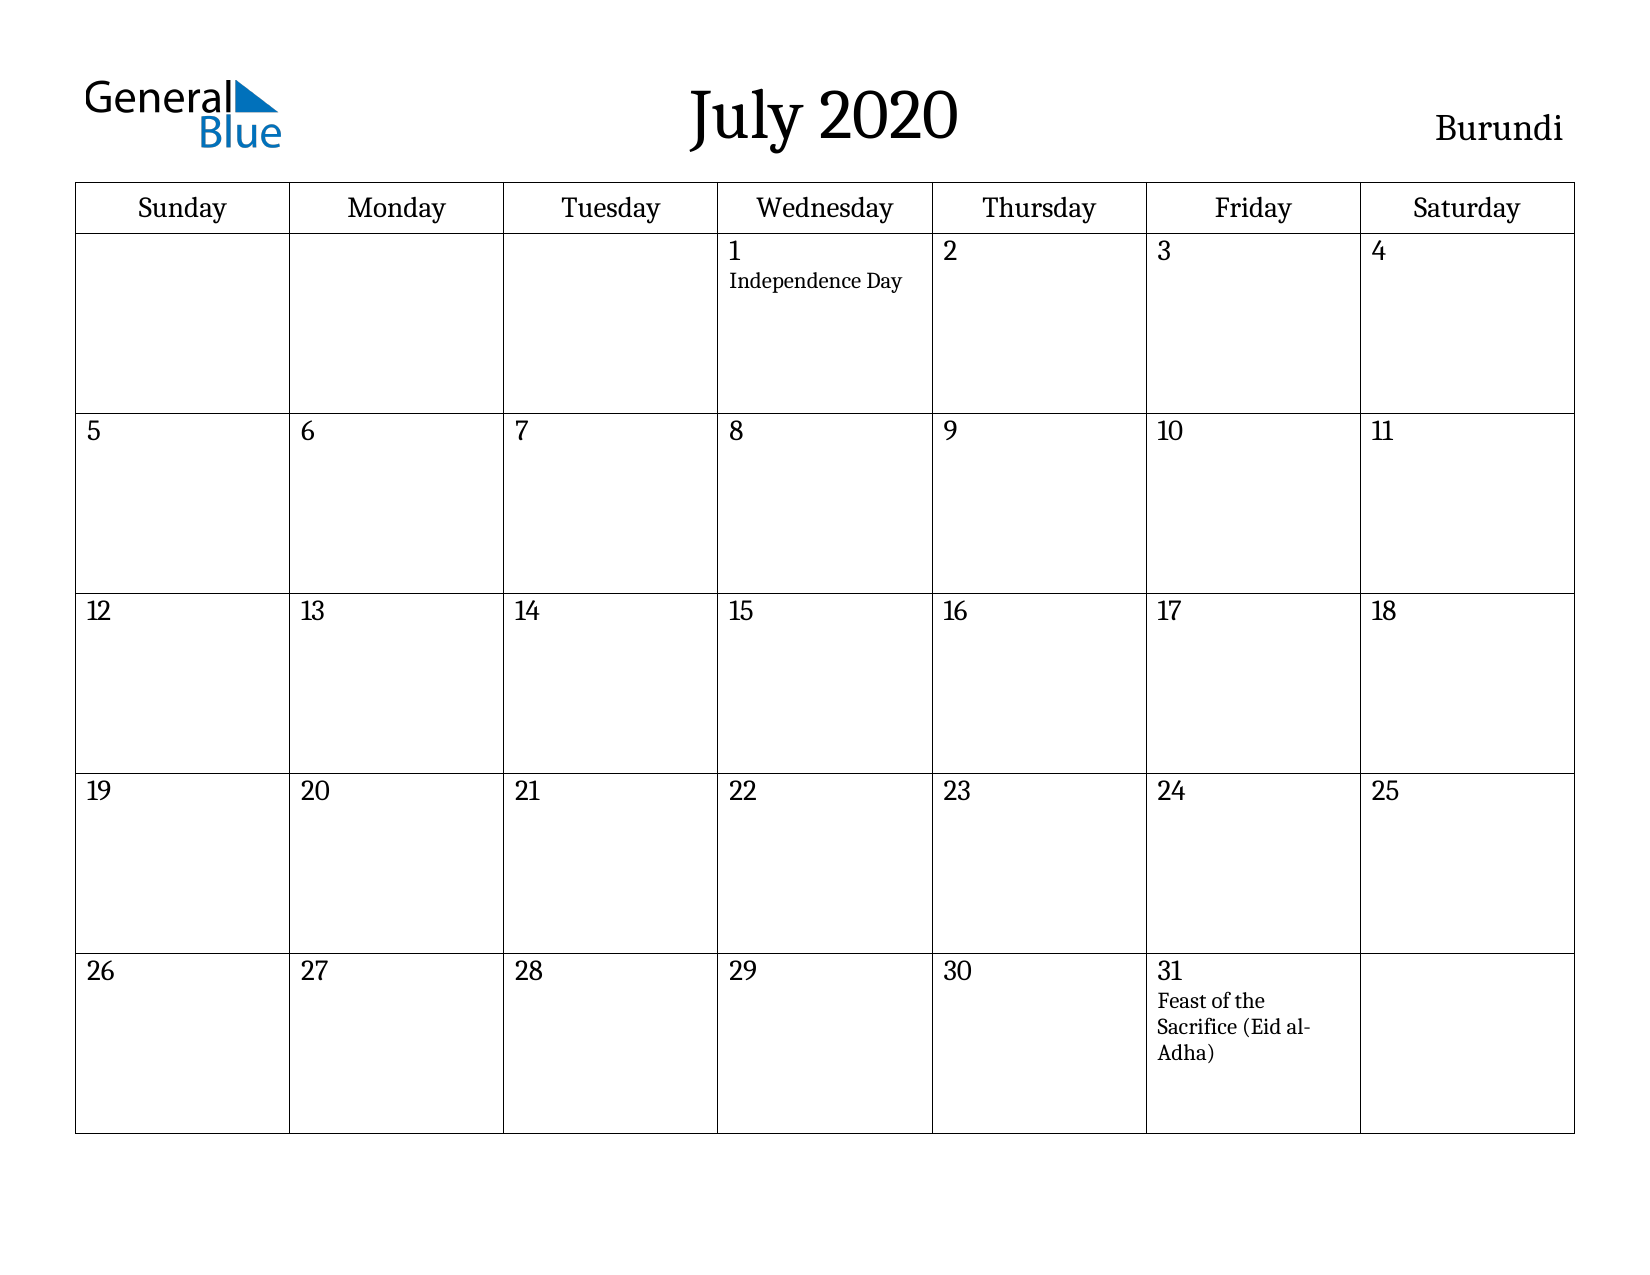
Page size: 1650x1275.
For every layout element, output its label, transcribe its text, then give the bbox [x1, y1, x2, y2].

table_cell [504, 988, 717, 1133]
table_cell 26 [76, 954, 289, 987]
table_cell Friday [1147, 183, 1360, 233]
table_cell 18 [1361, 594, 1574, 627]
table_cell [1361, 448, 1574, 593]
table_header July 2020 [504, 75, 1146, 182]
table_cell 20 [290, 774, 503, 807]
table_cell 10 [1147, 414, 1360, 447]
table_cell [1147, 267, 1360, 413]
table_cell [76, 448, 289, 593]
table_cell 31 [1147, 954, 1360, 987]
table_cell [76, 808, 289, 953]
table_cell 5 [76, 414, 289, 447]
table_cell 22 [718, 774, 932, 807]
table_cell Wednesday [718, 183, 932, 233]
table_cell 28 [504, 954, 717, 987]
table_cell 7 [504, 414, 717, 447]
table_cell [76, 234, 289, 267]
table_cell 21 [504, 774, 717, 807]
table_cell [1361, 954, 1574, 987]
table_cell Sunday [76, 183, 289, 233]
table_cell [290, 988, 503, 1133]
table_cell 17 [1147, 594, 1360, 627]
table_cell [76, 267, 289, 413]
table_cell [1147, 627, 1360, 773]
table_cell 14 [504, 594, 717, 627]
table_cell 3 [1147, 234, 1360, 267]
table_cell [1147, 448, 1360, 593]
table_cell Thursday [933, 183, 1146, 233]
table_cell [718, 988, 932, 1133]
table_cell 23 [933, 774, 1146, 807]
table_cell 30 [933, 954, 1146, 987]
table_cell [76, 988, 289, 1133]
table_cell [1361, 267, 1574, 413]
table_cell Monday [290, 183, 503, 233]
table_cell [290, 627, 503, 773]
table_cell [718, 808, 932, 953]
table_cell [1361, 808, 1574, 953]
table_cell 16 [933, 594, 1146, 627]
table_cell 1 [718, 234, 932, 267]
table_cell 29 [718, 954, 932, 987]
table_cell [1361, 627, 1574, 773]
table_header [76, 75, 503, 182]
table_cell 4 [1361, 234, 1574, 267]
table_cell [290, 808, 503, 953]
table_cell 27 [290, 954, 503, 987]
table_cell [504, 448, 717, 593]
table_cell 9 [933, 414, 1146, 447]
table_cell [76, 627, 289, 773]
table_cell 15 [718, 594, 932, 627]
table_cell 25 [1361, 774, 1574, 807]
table_cell [718, 448, 932, 593]
table_cell 12 [76, 594, 289, 627]
table_cell [504, 234, 717, 267]
table_cell [933, 267, 1146, 413]
picture [86, 80, 281, 148]
table_cell Feast of the Sacrifice (Eid al-Adha) [1147, 988, 1360, 1133]
table_cell [290, 448, 503, 593]
table_cell 13 [290, 594, 503, 627]
table_cell 2 [933, 234, 1146, 267]
table_cell Tuesday [504, 183, 717, 233]
table_cell [1361, 988, 1574, 1133]
table_cell Saturday [1361, 183, 1574, 233]
table_cell [718, 627, 932, 773]
table_cell [290, 234, 503, 267]
table_cell [933, 627, 1146, 773]
table_cell [933, 988, 1146, 1133]
table_cell [933, 448, 1146, 593]
table_cell 19 [76, 774, 289, 807]
table_cell [504, 808, 717, 953]
table_cell 8 [718, 414, 932, 447]
table_cell 6 [290, 414, 503, 447]
table_cell [933, 808, 1146, 953]
table_cell [504, 627, 717, 773]
table_cell [504, 267, 717, 413]
table_header Burundi [1146, 75, 1574, 182]
table_cell 24 [1147, 774, 1360, 807]
table_cell Independence Day [718, 267, 932, 413]
table_cell [290, 267, 503, 413]
table_cell 11 [1361, 414, 1574, 447]
table_cell [1147, 808, 1360, 953]
